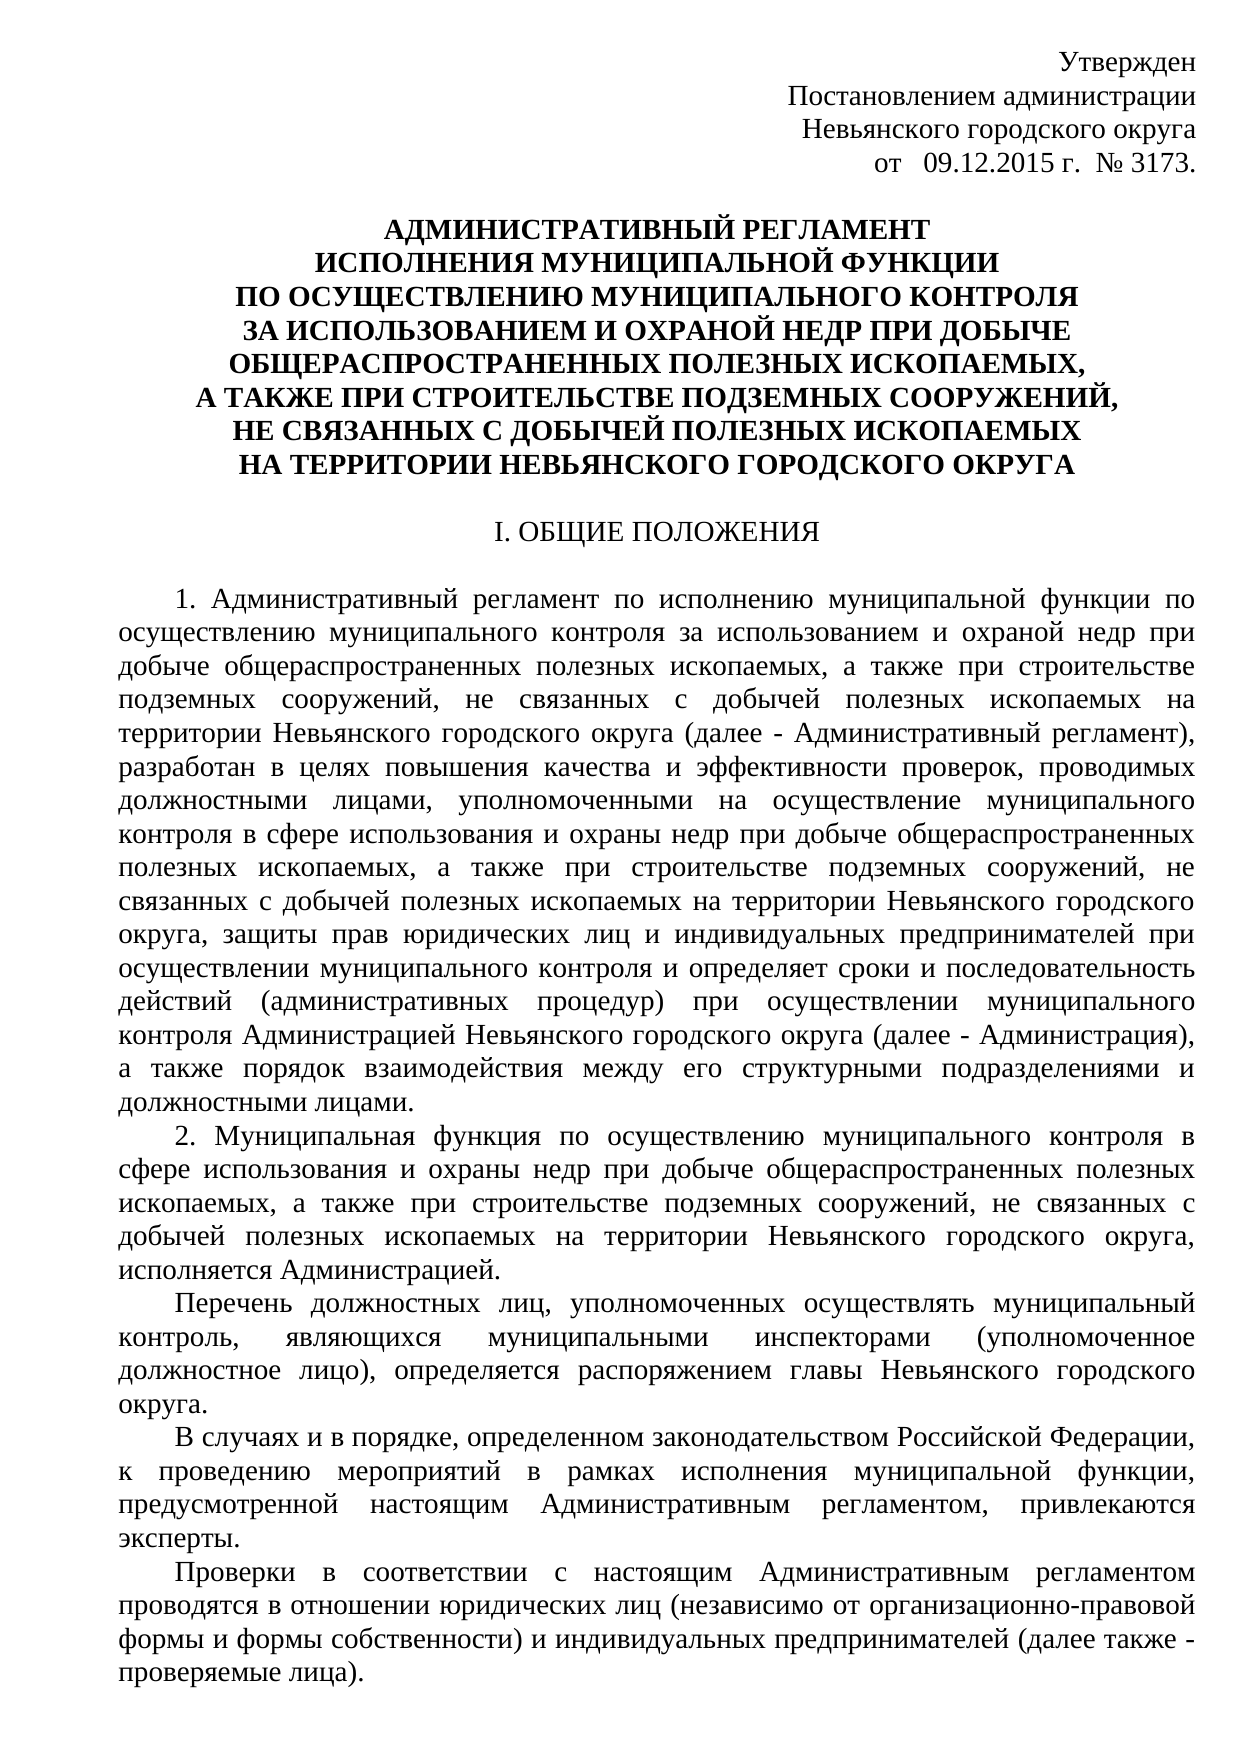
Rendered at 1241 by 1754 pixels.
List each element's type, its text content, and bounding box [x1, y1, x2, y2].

title ЗА ИСПОЛЬЗОВАНИЕМ И ОХРАНОЙ НЕДР ПРИ ДОБЫЧЕ [118, 313, 1196, 346]
text Проверки в соответствии с настоящим Административным регламентом проводятся в отношении юридических лиц (независимо от организационно-правовой формы и формы собственности) и индивидуальных предпринимателей (далее также - проверяемые лица). [118, 1554, 1196, 1688]
title А ТАКЖЕ ПРИ СТРОИТЕЛЬСТВЕ ПОДЗЕМНЫХ СООРУЖЕНИЙ, [118, 380, 1196, 413]
title ПО ОСУЩЕСТВЛЕНИЮ МУНИЦИПАЛЬНОГО КОНТРОЛЯ [118, 279, 1196, 313]
text Невьянского городского округа [118, 111, 1196, 145]
title ОБЩЕРАСПРОСТРАНЕННЫХ ПОЛЕЗНЫХ ИСКОПАЕМЫХ, [118, 346, 1196, 380]
text Перечень должностных лиц, уполномоченных осуществлять муниципальный контроль, являющихся муниципальными инспекторами (уполномоченное должностное лицо), определяется распоряжением главы Невьянского городского округа. [118, 1285, 1196, 1419]
text Утвержден [118, 44, 1196, 78]
title НЕ СВЯЗАННЫХ С ДОБЫЧЕЙ ПОЛЕЗНЫХ ИСКОПАЕМЫХ [118, 413, 1196, 447]
title АДМИНИСТРАТИВНЫЙ РЕГЛАМЕНТ [118, 212, 1196, 246]
title НА ТЕРРИТОРИИ НЕВЬЯНСКОГО ГОРОДСКОГО ОКРУГА [118, 447, 1196, 480]
text I. ОБЩИЕ ПОЛОЖЕНИЯ [118, 514, 1196, 547]
text 1. Административный регламент по исполнению муниципальной функции по осуществлению муниципального контроля за использованием и охраной недр при добыче общераспространенных полезных ископаемых, а также при строительстве подземных сооружений, не связанных с добычей полезных ископаемых на территории Невьянского городского округа (далее - Административный регламент), разработан в целях повышения качества и эффективности проверок, проводимых должностными лицами, уполномоченными на осуществление муниципального контроля в сфере использования и охраны недр при добыче общераспространенных полезных ископаемых, а также при строительстве подземных сооружений, не связанных с добычей полезных ископаемых на территории Невьянского городского округа, защиты прав юридических лиц и индивидуальных предпринимателей при осуществлении муниципального контроля и определяет сроки и последовательность действий (административных процедур) при осуществлении муниципального контроля Администрацией Невьянского городского округа (далее - Администрация), а также порядок взаимодействия между его структурными подразделениями и должностными лицами. [118, 581, 1196, 1118]
title ИСПОЛНЕНИЯ МУНИЦИПАЛЬНОЙ ФУНКЦИИ [118, 246, 1196, 279]
text В случаях и в порядке, определенном законодательством Российской Федерации, к проведению мероприятий в рамках исполнения муниципальной функции, предусмотренной настоящим Административным регламентом, привлекаются эксперты. [118, 1419, 1196, 1554]
text Постановлением администрации [118, 78, 1196, 111]
text 2. Муниципальная функция по осуществлению муниципального контроля в сфере использования и охраны недр при добыче общераспространенных полезных ископаемых, а также при строительстве подземных сооружений, не связанных с добычей полезных ископаемых на территории Невьянского городского округа, исполняется Администрацией. [118, 1118, 1196, 1285]
text от 09.12.2015 г. № 3173. [118, 145, 1196, 178]
